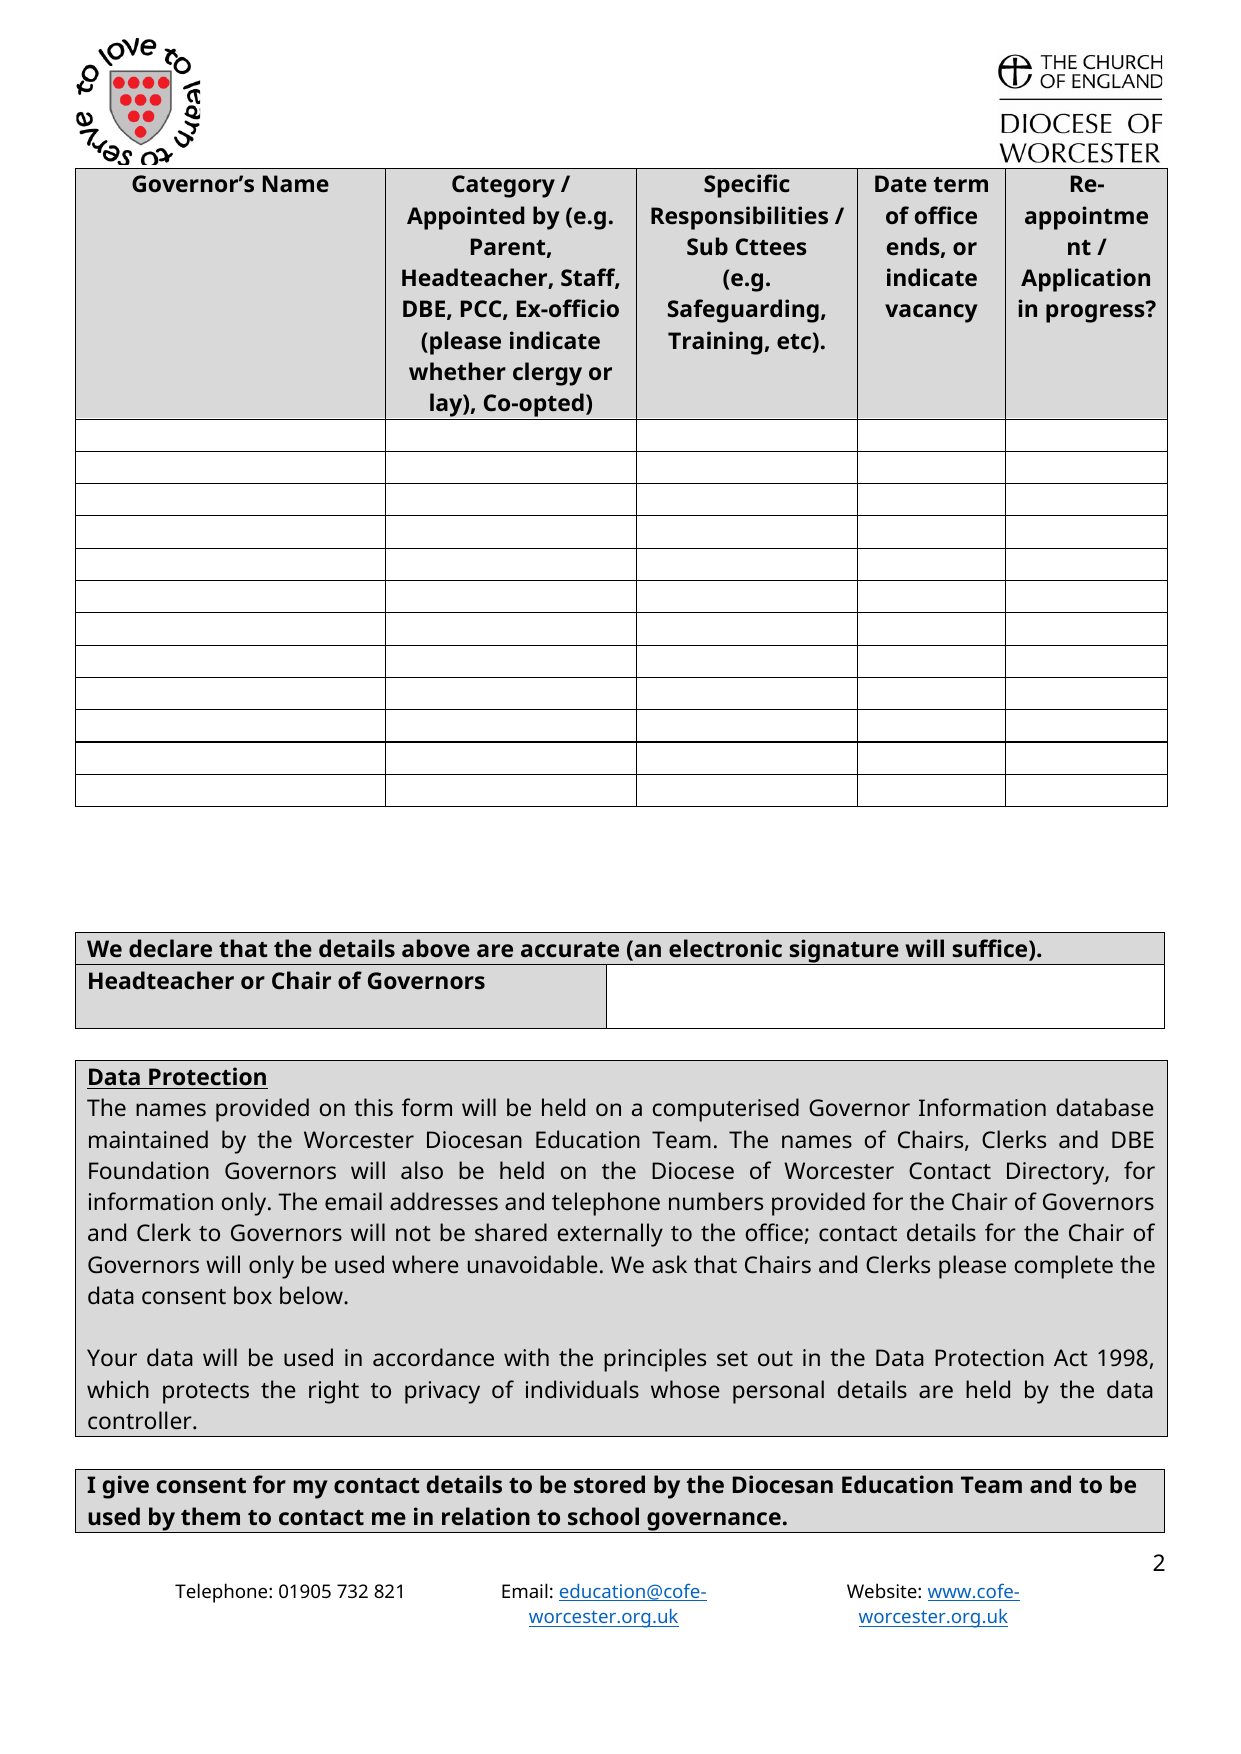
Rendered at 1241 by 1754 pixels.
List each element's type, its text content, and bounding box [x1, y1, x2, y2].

table_cell [1006, 452, 1167, 483]
table_cell [637, 613, 857, 644]
table_cell [637, 420, 857, 451]
table_cell [386, 678, 636, 709]
table_cell [858, 775, 1005, 806]
table_cell [637, 678, 857, 709]
table_header Governor’s Name [76, 169, 385, 418]
table_cell [386, 420, 636, 451]
table_cell [76, 743, 385, 774]
table_header We declare that the details above are accurate (an electronic signature will suffice). [76, 933, 1164, 964]
table_cell [1006, 516, 1167, 548]
table_header Re-appointment / Application in progress? [1006, 169, 1167, 418]
table_cell [1006, 743, 1167, 774]
table_cell [1006, 549, 1167, 580]
table_cell [76, 646, 385, 677]
table_cell [386, 452, 636, 483]
table_cell [386, 710, 636, 741]
table_cell [637, 775, 857, 806]
picture [75, 38, 200, 163]
table_cell [1006, 678, 1167, 709]
table_cell [1006, 420, 1167, 451]
table_cell [1006, 775, 1167, 806]
table_cell [76, 452, 385, 483]
table_cell [858, 743, 1005, 774]
table_cell [76, 613, 385, 644]
table_cell [386, 613, 636, 644]
table_cell [858, 613, 1005, 644]
table_cell [386, 775, 636, 806]
table_cell [637, 452, 857, 483]
table_cell [76, 516, 385, 548]
table_cell [858, 452, 1005, 483]
table_cell [1006, 484, 1167, 515]
table_cell [637, 743, 857, 774]
table_cell [76, 549, 385, 580]
table_cell [1006, 613, 1167, 644]
table_cell [637, 581, 857, 612]
table_cell [386, 581, 636, 612]
table_header Data Protection The names provided on this form will be held on a computerised Governor Information database maintained by the Worcester Diocesan Education Team. The names of Chairs, Clerks and DBE Foundation Governors will also be held on the Diocese of Worcester Contact Directory, for information only. The email addresses and telephone numbers provided for the Chair of Governors and Clerk to Governors will not be shared externally to the office; contact details for the Chair of Governors will only be used where unavoidable. We ask that Chairs and Clerks please complete the data consent box below. Your data will be used in accordance with the principles set out in the Data Protection Act 1998, which protects the right to privacy of individuals whose personal details are held by the data controller. [76, 1061, 1167, 1436]
table_cell [386, 549, 636, 580]
table_cell [858, 484, 1005, 515]
table_cell [858, 549, 1005, 580]
table_cell [1006, 710, 1167, 741]
table_cell [76, 420, 385, 451]
table_cell [858, 420, 1005, 451]
picture [996, 50, 1162, 163]
table_cell [607, 965, 1164, 1028]
table_cell [386, 646, 636, 677]
table_cell [386, 516, 636, 548]
table_header Specific Responsibilities / Sub Cttees (e.g. Safeguarding, Training, etc). [637, 169, 857, 418]
table_cell [858, 581, 1005, 612]
table_cell Headteacher or Chair of Governors [76, 965, 606, 1028]
table_cell [1006, 646, 1167, 677]
table_header Category / Appointed by (e.g. Parent, Headteacher, Staff, DBE, PCC, Ex-officio (please indicate whether clergy or lay), Co-opted) [386, 169, 636, 418]
table_header Date term of office ends, or indicate vacancy [858, 169, 1005, 418]
table_cell [858, 646, 1005, 677]
table_cell [76, 775, 385, 806]
table_cell [858, 678, 1005, 709]
table_cell [76, 678, 385, 709]
table_cell [637, 516, 857, 548]
table_cell [637, 484, 857, 515]
table_cell [76, 484, 385, 515]
table_cell [637, 646, 857, 677]
table_cell [1006, 581, 1167, 612]
table_cell [858, 710, 1005, 741]
table_cell [76, 581, 385, 612]
table_cell [637, 549, 857, 580]
table_cell [386, 743, 636, 774]
table_cell [76, 710, 385, 741]
table_cell [637, 710, 857, 741]
table_cell [858, 516, 1005, 548]
table_cell [386, 484, 636, 515]
